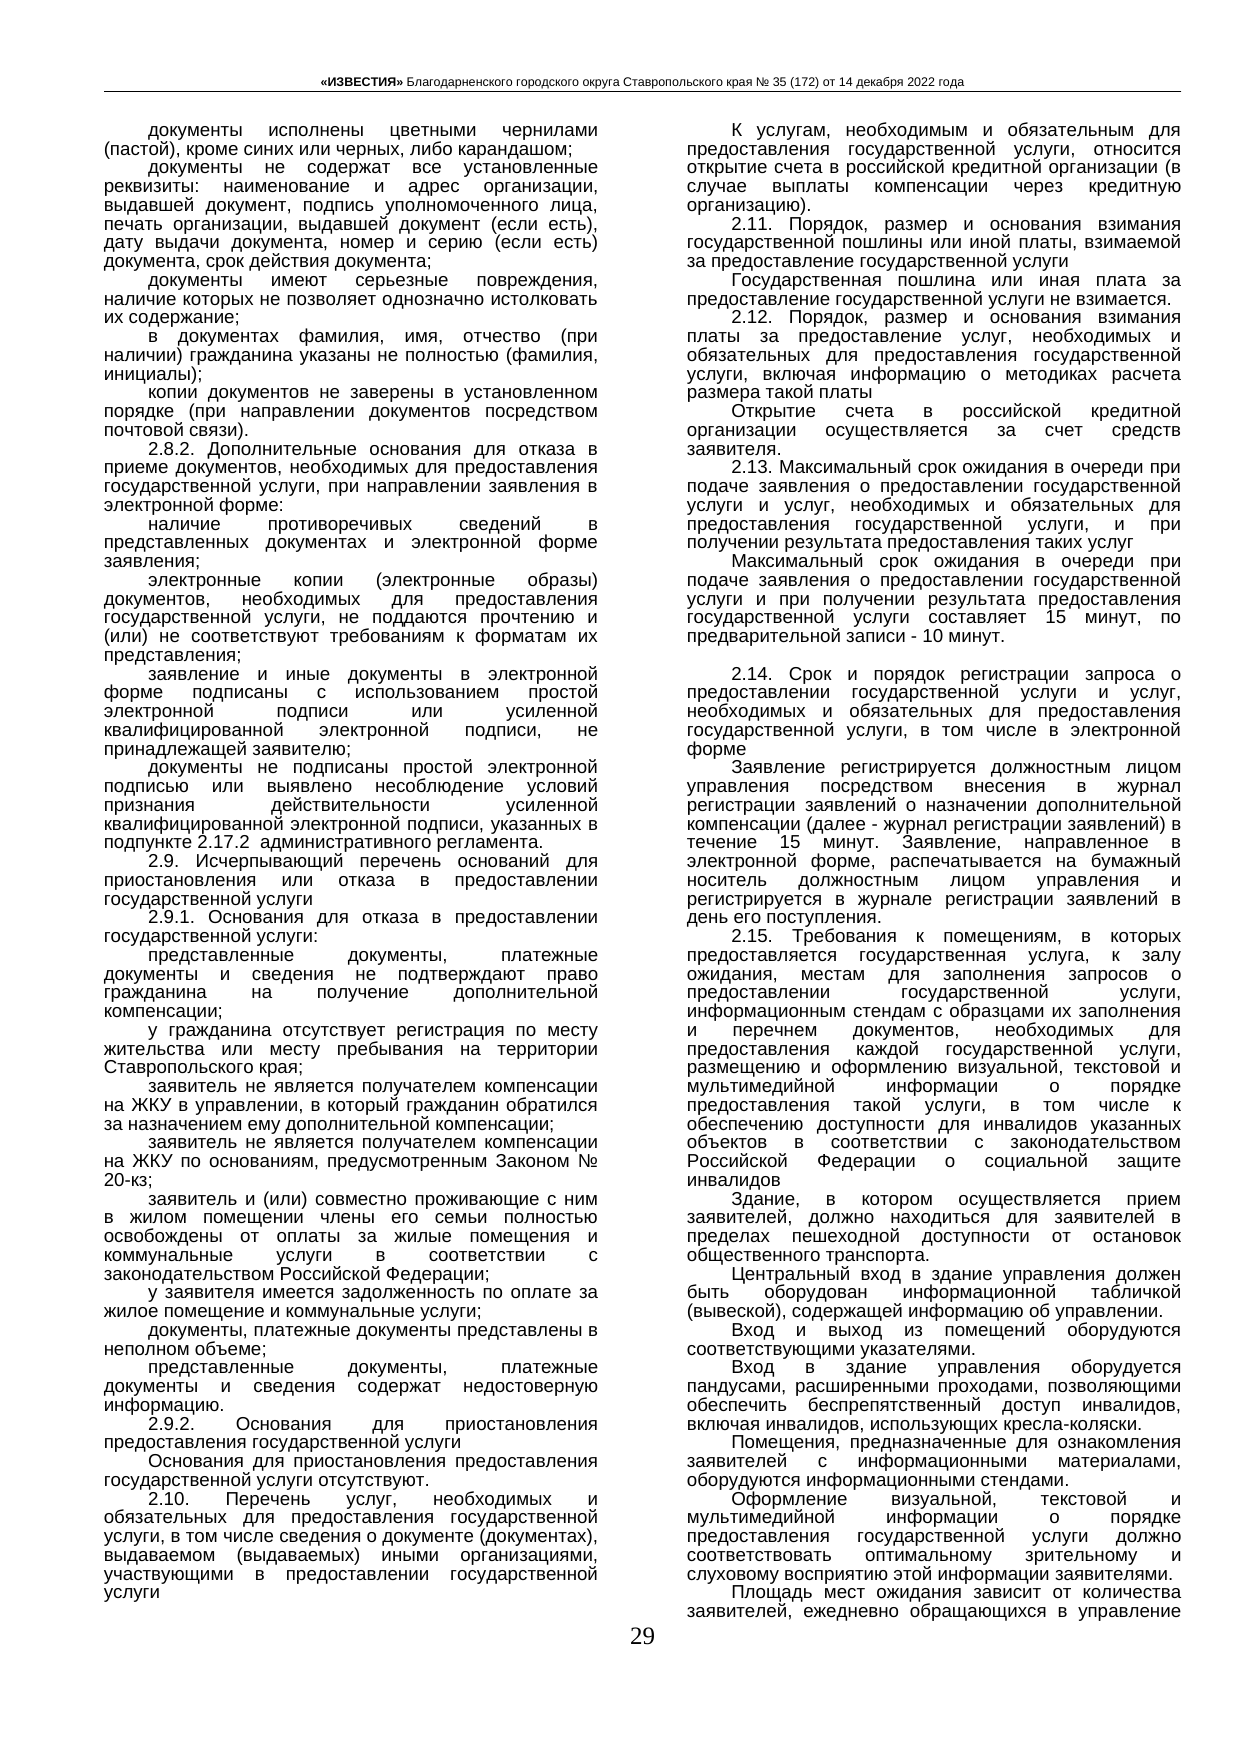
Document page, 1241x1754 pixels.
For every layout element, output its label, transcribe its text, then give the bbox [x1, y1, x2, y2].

text у заявителя имеется задолженность по оплате за жилое помещение и коммунальные услуги; [103, 1284, 598, 1321]
text Вход в здание управления оборудуется пандусами, расширенными проходами, позволяющими обеспечить беспрепятственный доступ инвалидов, включая инвалидов, использующих кресла-коляски. [687, 1359, 1181, 1434]
text 2.14. Срок и порядок регистрации запроса о предоставлении государственной услуги и услуг, необходимых и обязательных для предоставления государственной услуги, в том числе в электронной форме [687, 665, 1181, 759]
text заявитель не является получателем компенсации на ЖКУ в управлении, в который гражданин обратился за назначением ему дополнительной компенсации; [103, 1077, 598, 1134]
text 2.10. Перечень услуг, необходимых и обязательных для предоставления государственной услуги, в том числе сведения о документе (документах), выдаваемом (выдаваемых) иными организациями, участвующими в предоставлении государственной услуги [103, 1490, 598, 1602]
text наличие противоречивых сведений в представленных документах и электронной форме заявления; [103, 515, 598, 571]
text Государственная пошлина или иная плата за предоставление государственной услуги не взимается. [687, 271, 1181, 309]
text Оформление визуальной, текстовой и мультимедийной информации о порядке предоставления государственной услуги должно соответствовать оптимальному зрительному и слуховому восприятию этой информации заявителями. [687, 1490, 1181, 1584]
text К услугам, необходимым и обязательным для предоставления государственной услуги, относится открытие счета в российской кредитной организации (в случае выплаты компенсации через кредитную организацию). [687, 121, 1181, 215]
text заявитель и (или) совместно проживающие с ним в жилом помещении члены его семьи полностью освобождены от оплаты за жилые помещения и коммунальные услуги в соответствии с законодательством Российской Федерации; [103, 1190, 598, 1284]
text 2.12. Порядок, размер и основания взимания платы за предоставление услуг, необходимых и обязательных для предоставления государственной услуги, включая информацию о методиках расчета размера такой платы [687, 309, 1181, 402]
text Центральный вход в здание управления должен быть оборудован информационной табличкой (вывеской), содержащей информацию об управлении. [687, 1265, 1181, 1321]
text электронные копии (электронные образы) документов, необходимых для предоставления государственной услуги, не поддаются прочтению и (или) не соответствуют требованиям к форматам их представления; [103, 571, 598, 665]
text заявление и иные документы в электронной форме подписаны с использованием простой электронной подписи или усиленной квалифицированной электронной подписи, не принадлежащей заявителю; [103, 665, 598, 759]
text 2.9.1. Основания для отказа в предоставлении государственной услуги: [103, 909, 598, 946]
text документы не содержат все установленные реквизиты: наименование и адрес организации, выдавшей документ, подпись уполномоченного лица, печать организации, выдавшей документ (если есть), дату выдачи документа, номер и серию (если есть) документа, срок действия документа; [103, 159, 598, 271]
text Помещения, предназначенные для ознакомления заявителей с информационными материалами, оборудуются информационными стендами. [687, 1434, 1181, 1490]
text в документах фамилия, имя, отчество (при наличии) гражданина указаны не полностью (фамилия, инициалы); [103, 327, 598, 384]
text документы исполнены цветными чернилами (пастой), кроме синих или черных, либо карандашом; [103, 121, 598, 159]
text представленные документы, платежные документы и сведения содержат недостоверную информацию. [103, 1359, 598, 1415]
text Вход и выход из помещений оборудуются соответствующими указателями. [687, 1321, 1181, 1359]
text документы, платежные документы представлены в неполном объеме; [103, 1321, 598, 1359]
text у гражданина отсутствует регистрация по месту жительства или месту пребывания на территории Ставропольского края; [103, 1021, 598, 1077]
text 2.15. Требования к помещениям, в которых предоставляется государственная услуга, к залу ожидания, местам для заполнения запросов о предоставлении государственной услуги, информационным стендам с образцами их заполнения и перечнем документов, необходимых для предоставления каждой государственной услуги, размещению и оформлению визуальной, текстовой и мультимедийной информации о порядке предоставления такой услуги, в том числе к обеспечению доступности для инвалидов указанных объектов в соответствии с законодательством Российской Федерации о социальной защите инвалидов [687, 927, 1181, 1190]
text Максимальный срок ожидания в очереди при подаче заявления о предоставлении государственной услуги и при получении результата предоставления государственной услуги составляет 15 минут, по предварительной записи - 10 минут. [687, 552, 1181, 646]
text Здание, в котором осуществляется прием заявителей, должно находиться для заявителей в пределах пешеходной доступности от остановок общественного транспорта. [687, 1190, 1181, 1265]
text заявитель не является получателем компенсации на ЖКУ по основаниям, предусмотренным Законом № 20-кз; [103, 1134, 598, 1190]
text документы не подписаны простой электронной подписью или выявлено несоблюдение условий признания действительности усиленной квалифицированной электронной подписи, указанных в подпункте 2.17.2 административного регламента. [103, 759, 598, 852]
text 2.9. Исчерпывающий перечень оснований для приостановления или отказа в предоставлении государственной услуги [103, 852, 598, 909]
text 2.9.2. Основания для приостановления предоставления государственной услуги [103, 1415, 598, 1452]
text представленные документы, платежные документы и сведения не подтверждают право гражданина на получение дополнительной компенсации; [103, 946, 598, 1021]
text 2.8.2. Дополнительные основания для отказа в приеме документов, необходимых для предоставления государственной услуги, при направлении заявления в электронной форме: [103, 440, 598, 515]
text Открытие счета в российской кредитной организации осуществляется за счет средств заявителя. [687, 402, 1181, 459]
text копии документов не заверены в установленном порядке (при направлении документов посредством почтовой связи). [103, 384, 598, 440]
text 2.11. Порядок, размер и основания взимания государственной пошлины или иной платы, взимаемой за предоставление государственной услуги [687, 215, 1181, 271]
text 2.13. Максимальный срок ожидания в очереди при подаче заявления о предоставлении государственной услуги и услуг, необходимых и обязательных для предоставления государственной услуги, и при получении результата предоставления таких услуг [687, 459, 1181, 552]
text документы имеют серьезные повреждения, наличие которых не позволяет однозначно истолковать их содержание; [103, 271, 598, 327]
text Основания для приостановления предоставления государственной услуги отсутствуют. [103, 1452, 598, 1490]
text Заявление регистрируется должностным лицом управления посредством внесения в журнал регистрации заявлений о назначении дополнительной компенсации (далее - журнал регистрации заявлений) в течение 15 минут. Заявление, направленное в электронной форме, распечатывается на бумажный носитель должностным лицом управления и регистрируется в журнале регистрации заявлений в день его поступления. [687, 759, 1181, 927]
